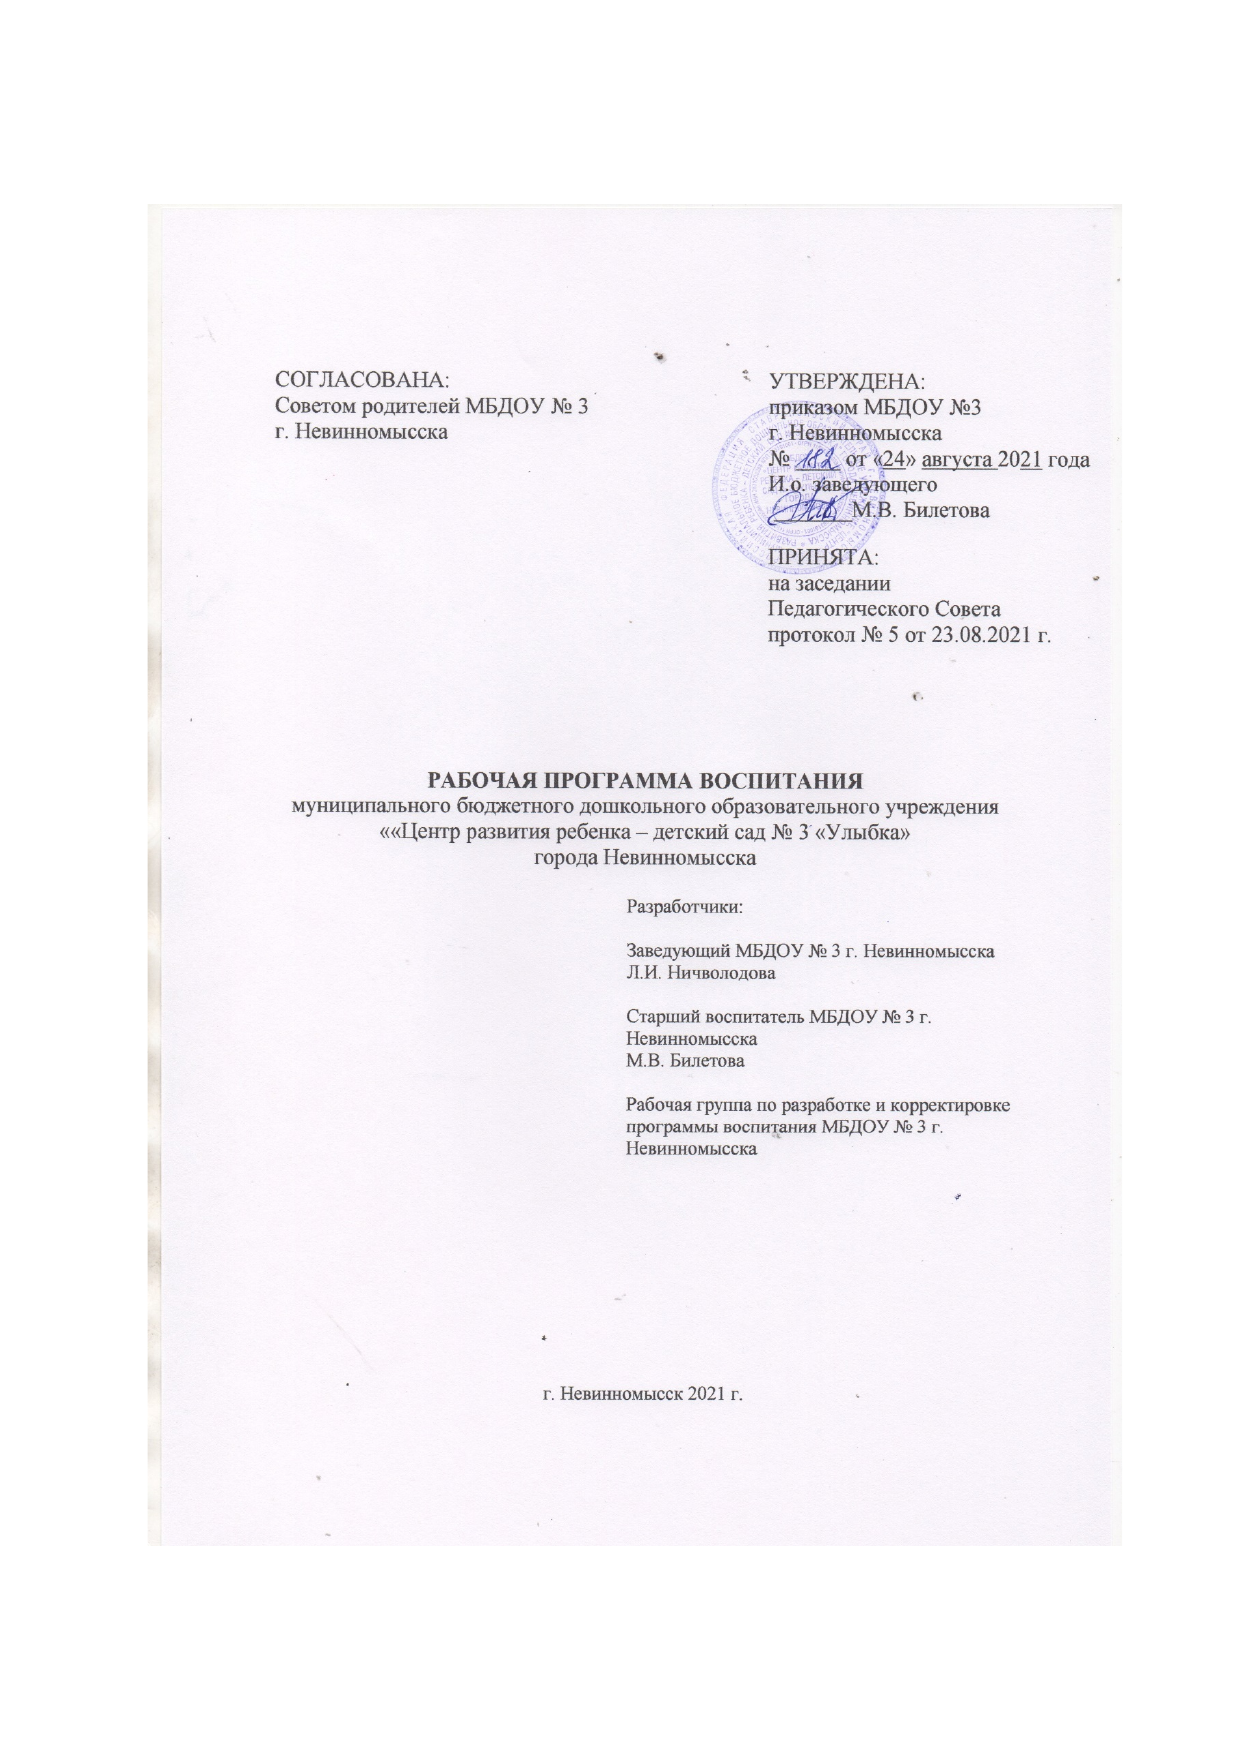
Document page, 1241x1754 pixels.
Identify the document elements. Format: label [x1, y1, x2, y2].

picture [147, 204, 1123, 1546]
